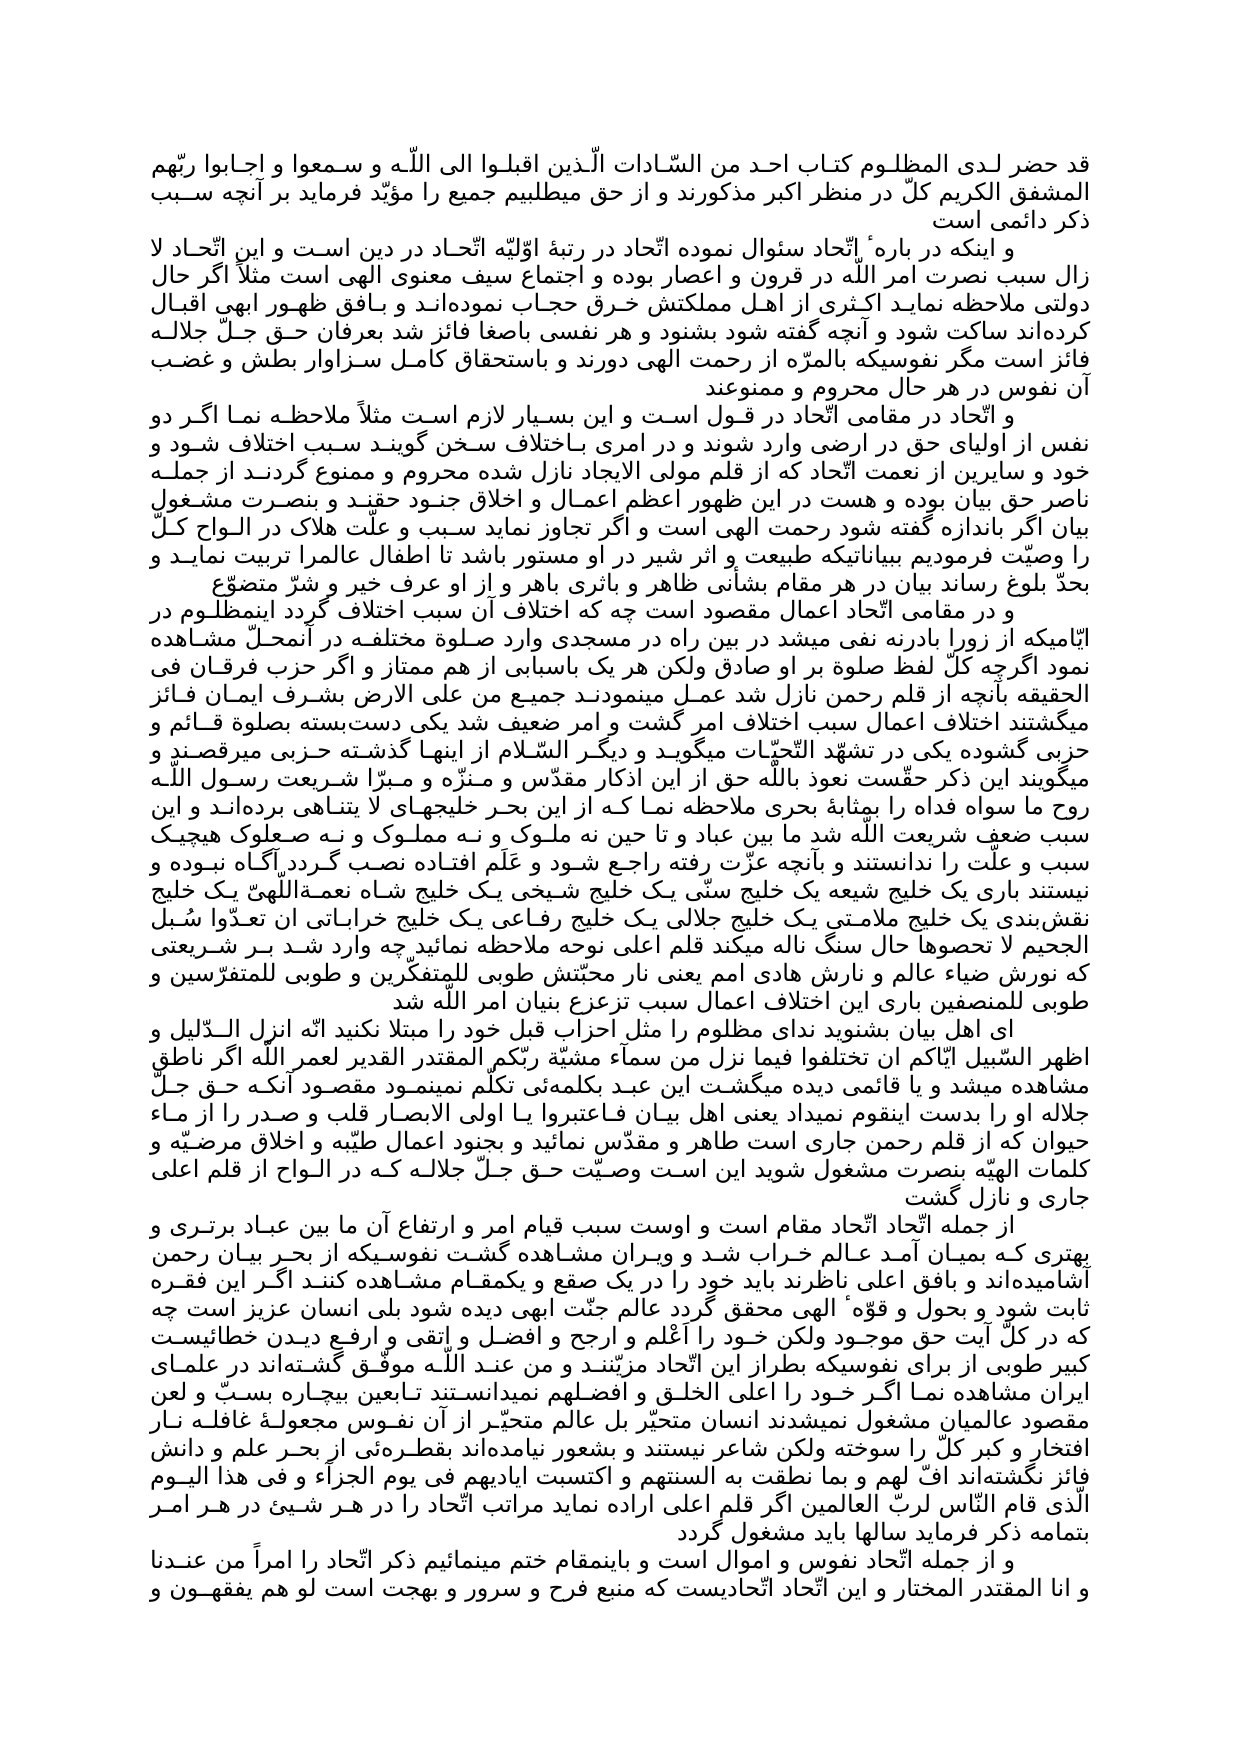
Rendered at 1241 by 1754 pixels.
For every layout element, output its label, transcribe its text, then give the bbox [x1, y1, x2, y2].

text و اتّحاد در مقامی اتّحاد در قول است و این بسیار لازم است مثلاً ملاحظه نما اگر دو نفس از اولیای حق در ارضی وارد شوند و در امری باختلاف سخن گویند سبب اختلاف شود و خود و سایرین از نعمت اتّحاد که از قلم مولی الایجاد نازل شده محروم و ممنوع گردند از جمله ناصر حق بیان بوده و هست در این ظهور اعظم اعمال و اخلاق جنود حقند و بنصرت مشغول بیان اگر باندازه گفته شود رحمت الهی است و اگر تجاوز نماید سبب و علّت هلاک در الواح کلّ را وصیّت فرمودیم ببیاناتیکه طبیعت و اثر شیر در او مستور باشد تا اطفال عالمرا تربیت نماید و بحدّ بلوغ رساند بیان در هر مقام بشأنی ظاهر و باثری باهر و از او عرف خیر و شرّ متضوّع [150, 401, 1090, 597]
text از جمله اتّحاد اتّحاد مقام است و اوست سبب قیام امر و ارتفاع آن ما بین عباد برتری و بهتری که بمیان آمد عالم خراب شد و ویران مشاهده گشت نفوسیکه از بحر بیان رحمن آشامیده‌اند و بافق اعلی ناظرند باید خود را در یک صقع و یکمقام مشاهده کنند اگر این فقره ثابت شود و بحول و قوّهٴ الهی محقق گردد عالم جنّت ابهی دیده شود بلی انسان عزیز است چه که در کلّ آیت حق موجود ولکن خود را اَعْلم و ارجح و افضل و اتقی و ارفع دیدن خطائیست کبیر طوبی از برای نفوسیکه بطراز این اتّحاد مزیّنند و من عند اللّه موفّق گشته‌اند در علمای ایران مشاهده نما اگر خود را اعلی الخلق و افضلهم نمیدانستند تابعین بیچاره بسبّ و لعن مقصود عالمیان مشغول نمیشدند انسان متحیّر بل عالم متحیّر از آن نفوس مجعولۀ غافله نار افتخار و کبر کلّ را سوخته ولکن شاعر نیستند و بشعور نیامده‌اند بقطره‌ئی از بحر علم و دانش فائز نگشته‌اند افّ لهم و بما نطقت به السنتهم و اکتسبت ایادیهم فی یوم الجزآء و فی هذا الیوم الّذی قام النّاس لربّ العالمین اگر قلم اعلی اراده نماید مراتب اتّحاد را در هر شیئ در هر امر بتمامه ذکر فرماید سالها باید مشغول گردد [150, 1211, 1090, 1546]
text ای اهل بیان بشنوید ندای مظلوم را مثل احزاب قبل خود را مبتلا نکنید انّه انزل الدّلیل و اظهر السّبیل ایّاکم ان تختلفوا فیما نزل من سمآء مشیّة ربّکم المقتدر القدیر لعمر اللّه اگر ناطق مشاهده میشد و یا قائمی دیده میگشت این عبد بکلمه‌ئی تکلّم نمینمود مقصود آنکه حق جلّ جلاله او را بدست اینقوم نمیداد یعنی اهل بیان فاعتبروا یا اولی الابصار قلب و صدر را از ماء حیوان که از قلم رحمن جاری است طاهر و مقدّس نمائید و بجنود اعمال طیّبه و اخلاق مرضیّه و کلمات الهیّه بنصرت مشغول شوید این است وصیّت حق جلّ جلاله که در الواح از قلم اعلی جاری و نازل گشت [150, 1015, 1090, 1211]
text قد حضر لدی المظلوم کتاب احد من السّادات الّذین اقبلوا الی اللّه و سمعوا و اجابوا ربّهم المشفق الکریم کلّ در منظر اکبر مذکورند و از حق میطلبیم جمیع را مؤیّد فرماید بر آنچه سبب ذکر دائمی است [150, 150, 1090, 234]
text و اینکه در بارهٴ اتّحاد سئوال نموده اتّحاد در رتبۀ اوّلیّه اتّحاد در دین است و این اتّحاد لا زال سبب نصرت امر اللّه در قرون و اعصار بوده و اجتماع سیف معنوی الهی است مثلاً اگر حال دولتی ملاحظه نماید اکثری از اهل مملکتش خرق حجاب نموده‌اند و بافق ظهور ابهی اقبال کرده‌اند ساکت شود و آنچه گفته شود بشنود و هر نفسی باصغا فائز شد بعرفان حق جلّ جلاله فائز است مگر نفوسیکه بالمرّه از رحمت الهی دورند و باستحقاق کامل سزاوار بطش و غضب آن نفوس در هر حال محروم و ممنوعند [150, 234, 1090, 401]
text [150, 1546, 1090, 1602]
text و در مقامی اتّحاد اعمال مقصود است چه که اختلاف آن سبب اختلاف گردد اینمظلوم در ایّامیکه از زورا بادرنه نفی میشد در بین راه در مسجدی وارد صلوة مختلفه در آنمحلّ مشاهده نمود اگرچه کلّ لفظ صلوة بر او صادق ولکن هر یک باسبابی از هم ممتاز و اگر حزب فرقان فی ‌الحقیقه بآنچه از قلم رحمن نازل شد عمل مینمودند جمیع من علی الارض بشرف ایمان فائز میگشتند اختلاف اعمال سبب اختلاف امر گشت و امر ضعیف شد یکی دست‌بسته بصلوة قائم و حزبی گشوده یکی در تشهّد التّحیّات میگوید و دیگر السّلام از اینها گذشته حزبی میرقصند و میگویند این ذکر حقّست نعوذ باللّه حق از این اذکار مقدّس و منزّه و مبرّا شریعت رسول اللّه روح ما سواه فداه را بمثابۀ بحری ملاحظه نما که از این بحر خلیجهای لا یتناهی برده‌اند و این سبب ضعف شریعت اللّه شد ما بین عباد و تا حین نه ملوک و نه مملوک و نه صعلوک هیچیک سبب و علّت را ندانستند و بآنچه عزّت رفته راجع شود و عَلَم افتاده نصب گردد آگاه نبوده و نیستند باری یک خلیج شیعه یک خلیج سنّی یک خلیج شیخی یک خلیج شاه‌ نعمةاللّهیّ یک خلیج نقش‌بندی یک خلیج ملامتی یک خلیج جلالی یک خلیج رفاعی یک خلیج خراباتی ان تعدّوا سُبل الجحیم لا تحصوها حال سنگ ناله میکند قلم اعلی نوحه ملاحظه نمائید چه وارد شد بر شریعتی که نورش ضیاء عالم و نارش هادی امم یعنی نار محبّتش طوبی للمتفکّرین و طوبی للمتفرّسین و طوبی للمنصفین باری این اختلاف اعمال سبب تزعزع بنیان امر اللّه شد [150, 597, 1090, 1015]
